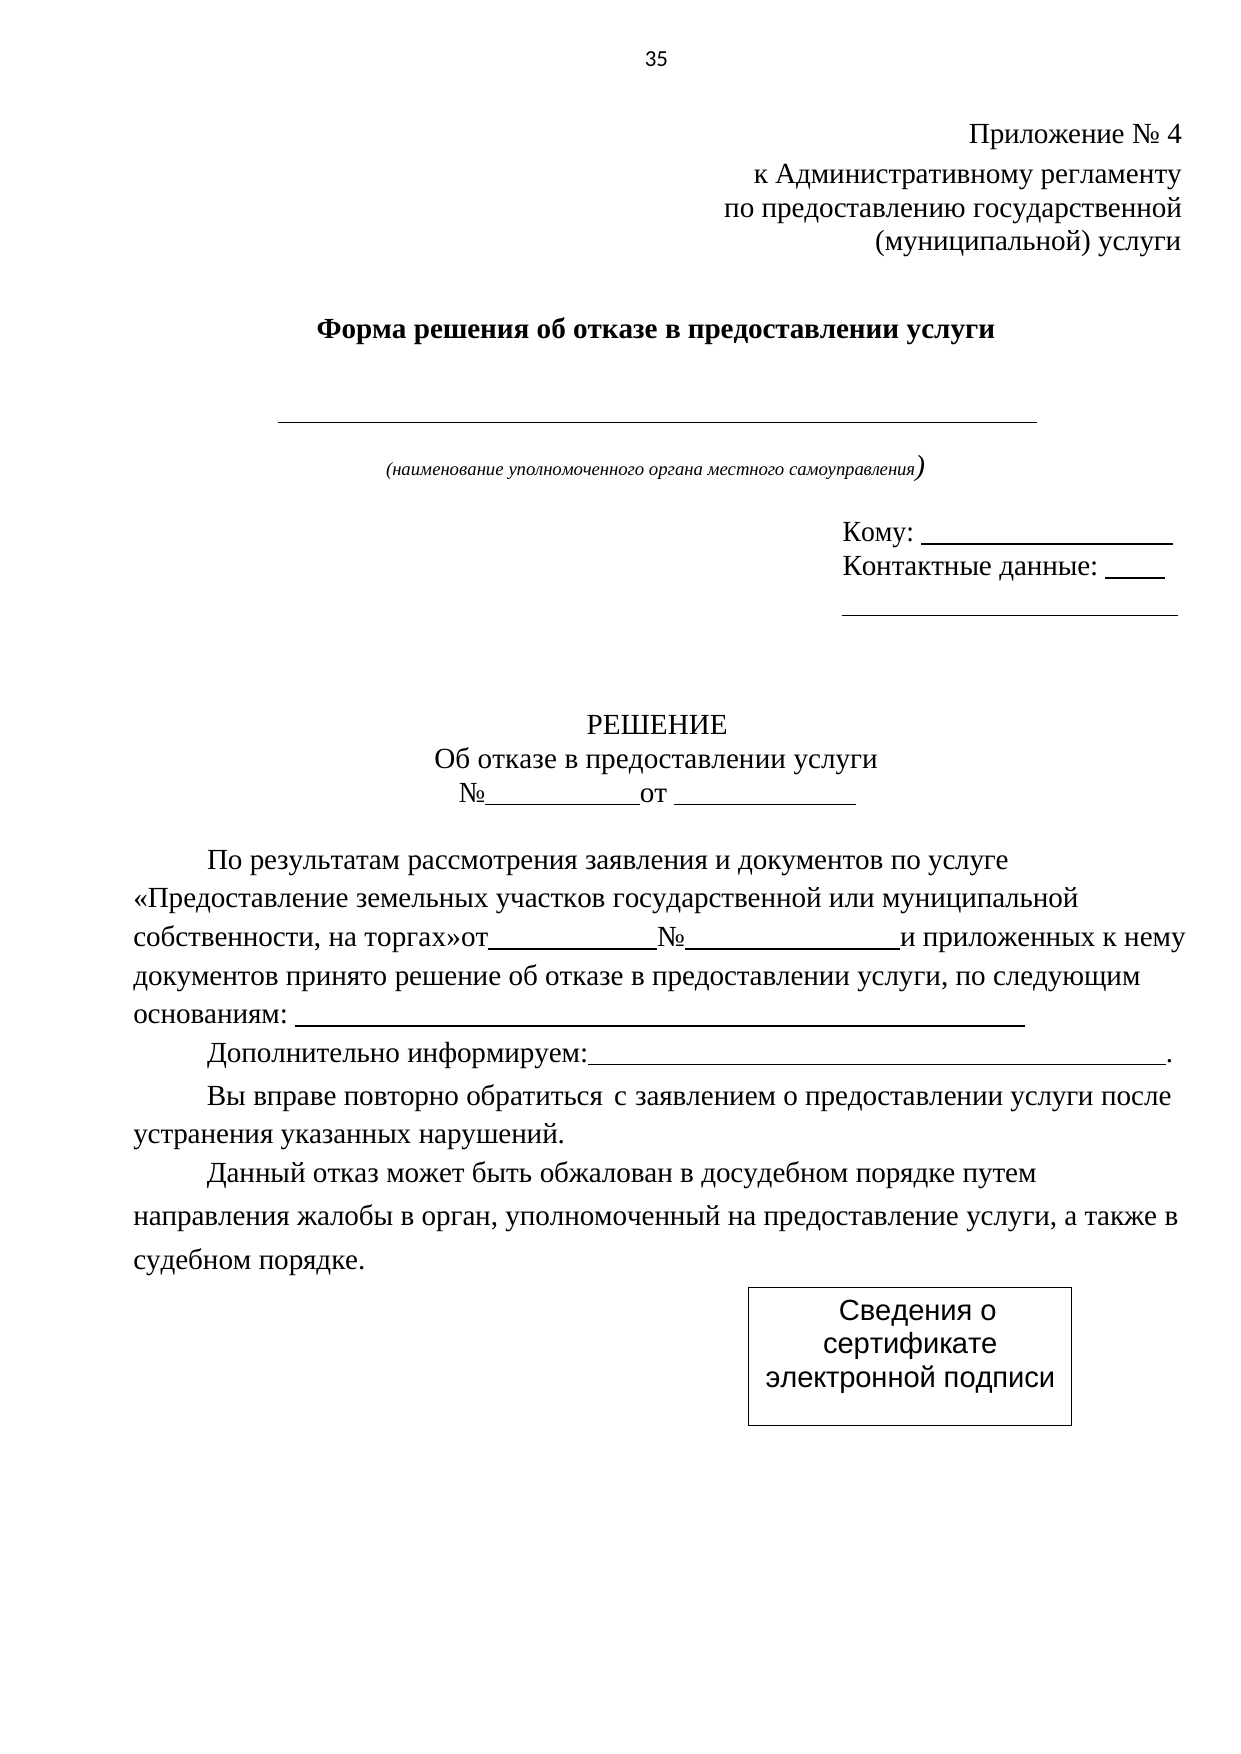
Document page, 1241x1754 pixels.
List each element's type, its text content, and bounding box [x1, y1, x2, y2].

text (наименование уполномоченного органа местного самоуправления) [386, 449, 1198, 481]
text Об отказе в предоставлении услуги [121, 741, 1191, 775]
subtitle Форма решения об отказе в предоставлении услуги [316, 311, 1198, 344]
text Данный отказ может быть обжалован в досудебном порядке путем направления жалобы в орган, уполномоченный на предоставление услуги, а также в судебном порядке. [133, 1155, 1187, 1276]
text № от [121, 775, 1194, 808]
text «Предоставление земельных участков государственной или муниципальной собственности, на торгах»от № и приложенных к нему документов принято решение об отказе в предоставлении услуги, по следующим основаниям: [133, 881, 1187, 1030]
text к Административному регламенту по предоставлению государственной [721, 156, 1182, 223]
text (муниципальной) услуги [121, 223, 1181, 257]
text РЕШЕНИЕ [146, 708, 1168, 741]
text Вы вправе повторно обратиться c заявлением о предоставлении услуги после устранения указанных нарушений. [133, 1078, 1187, 1150]
text Приложение № 4 [121, 116, 1181, 150]
text По результатам рассмотрения заявления и документов по услуге [207, 842, 1198, 875]
text Дополнительно информируем: . [207, 1035, 1198, 1068]
text Контактные данные: [121, 548, 1165, 582]
text Кому: [121, 515, 1173, 548]
